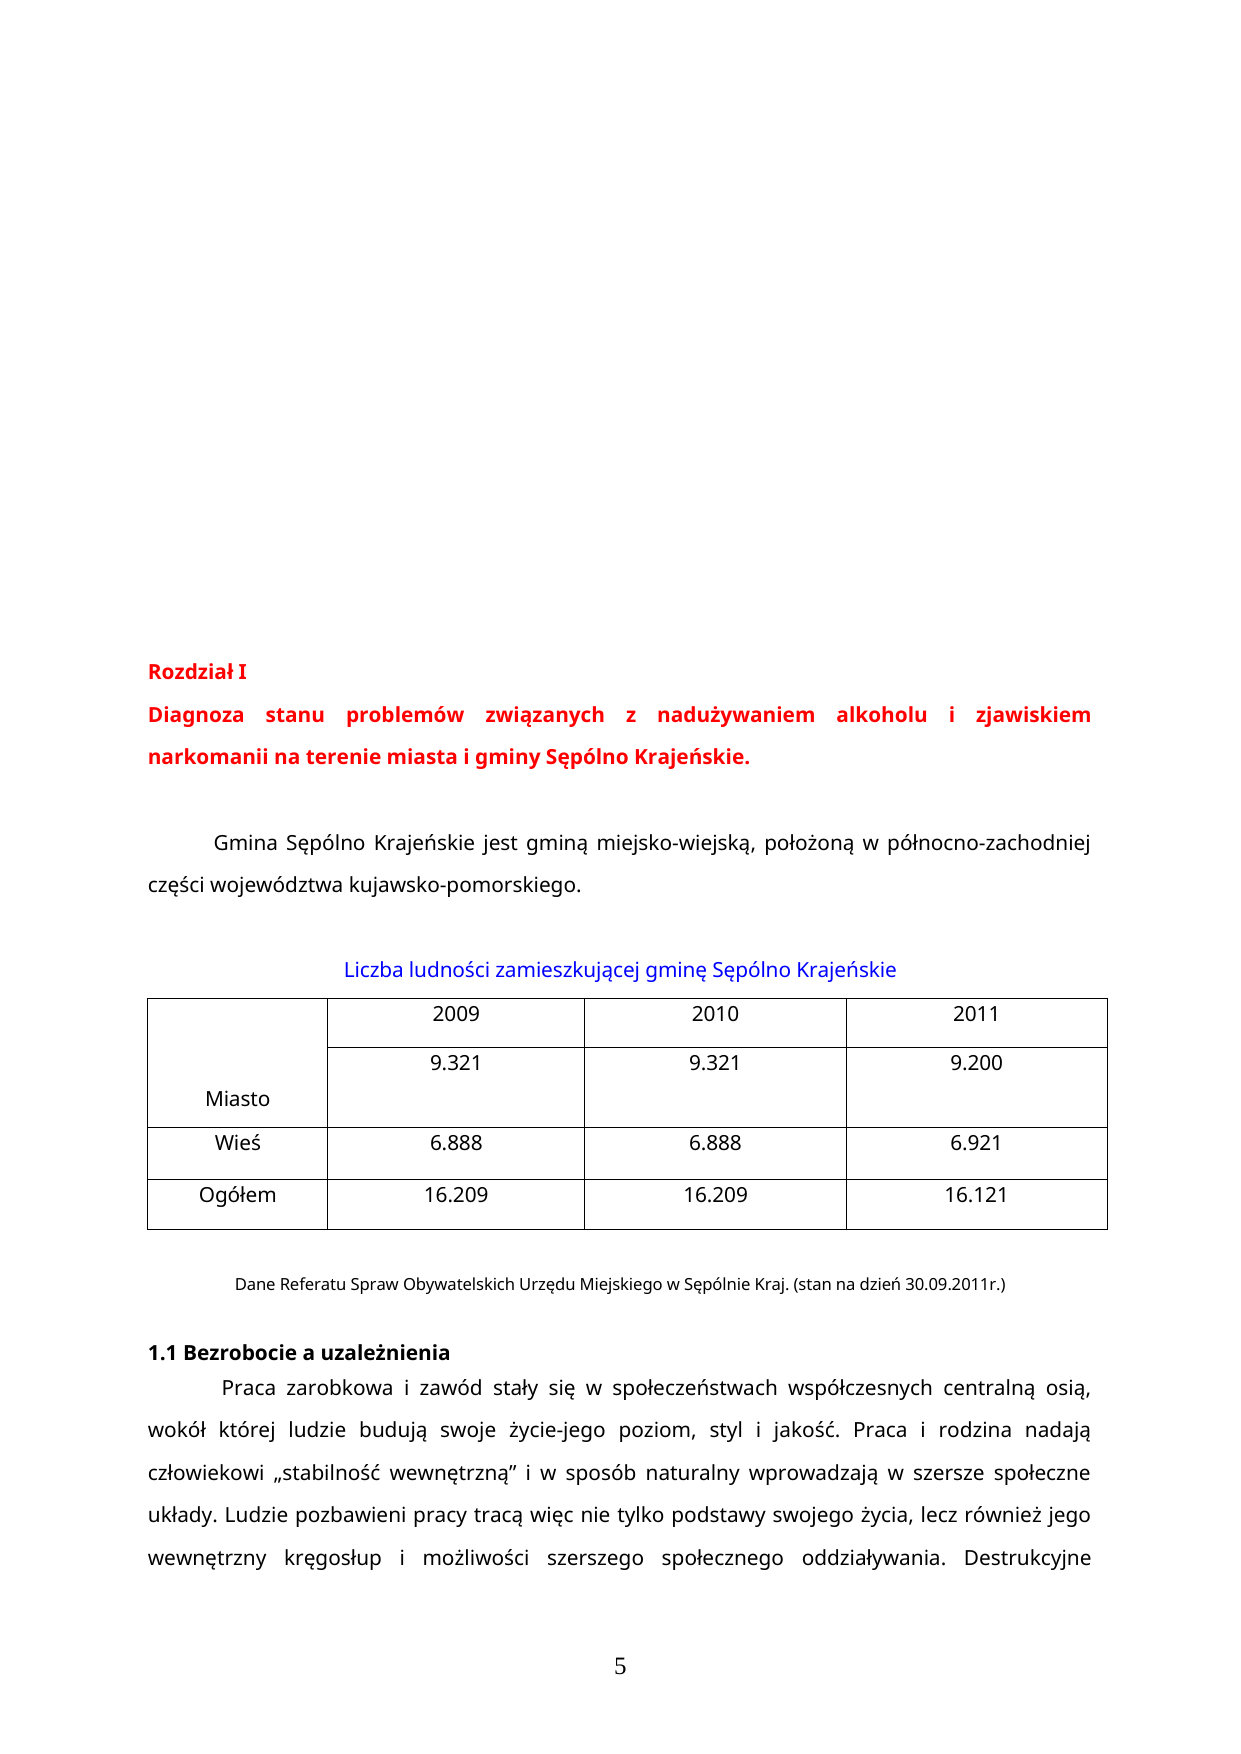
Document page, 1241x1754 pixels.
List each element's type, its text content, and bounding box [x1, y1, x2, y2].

table_cell 9.200 [847, 1048, 1107, 1127]
subtitle 1.1 Bezrobocie a uzależnienia [148, 1338, 1092, 1367]
table_cell 16.209 [585, 1180, 846, 1229]
text Diagnoza stanu problemów związanych z nadużywaniem alkoholu i zjawiskiem narkomanii na terenie miasta i gminy Sępólno Krajeńskie. [148, 700, 1092, 771]
table_cell 6.888 [585, 1128, 846, 1179]
text Dane Referatu Spraw Obywatelskich Urzędu Miejskiego w Sępólnie Kraj. (stan na dzień 30.09.2011r.) [148, 1273, 1092, 1296]
table_cell 16.209 [328, 1180, 584, 1229]
text Liczba ludności zamieszkującej gminę Sępólno Krajeńskie [148, 956, 1092, 984]
table_cell 6.888 [328, 1128, 584, 1179]
table_header 2011 [847, 999, 1107, 1047]
table_cell Wieś [148, 1128, 327, 1179]
table_header Miasto [148, 999, 327, 1127]
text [148, 1373, 1092, 1572]
table_cell Ogółem [148, 1180, 327, 1229]
table_cell 9.321 [585, 1048, 846, 1127]
text Gmina Sępólno Krajeńskie jest gminą miejsko-wiejską, położoną w północno-zachodniej części województwa kujawsko-pomorskiego. [148, 828, 1092, 899]
table_cell 9.321 [328, 1048, 584, 1127]
text Rozdział I [148, 657, 1092, 686]
table_cell 16.121 [847, 1180, 1107, 1229]
table_header 2009 [328, 999, 584, 1047]
table_cell 6.921 [847, 1128, 1107, 1179]
table_header 2010 [585, 999, 846, 1047]
